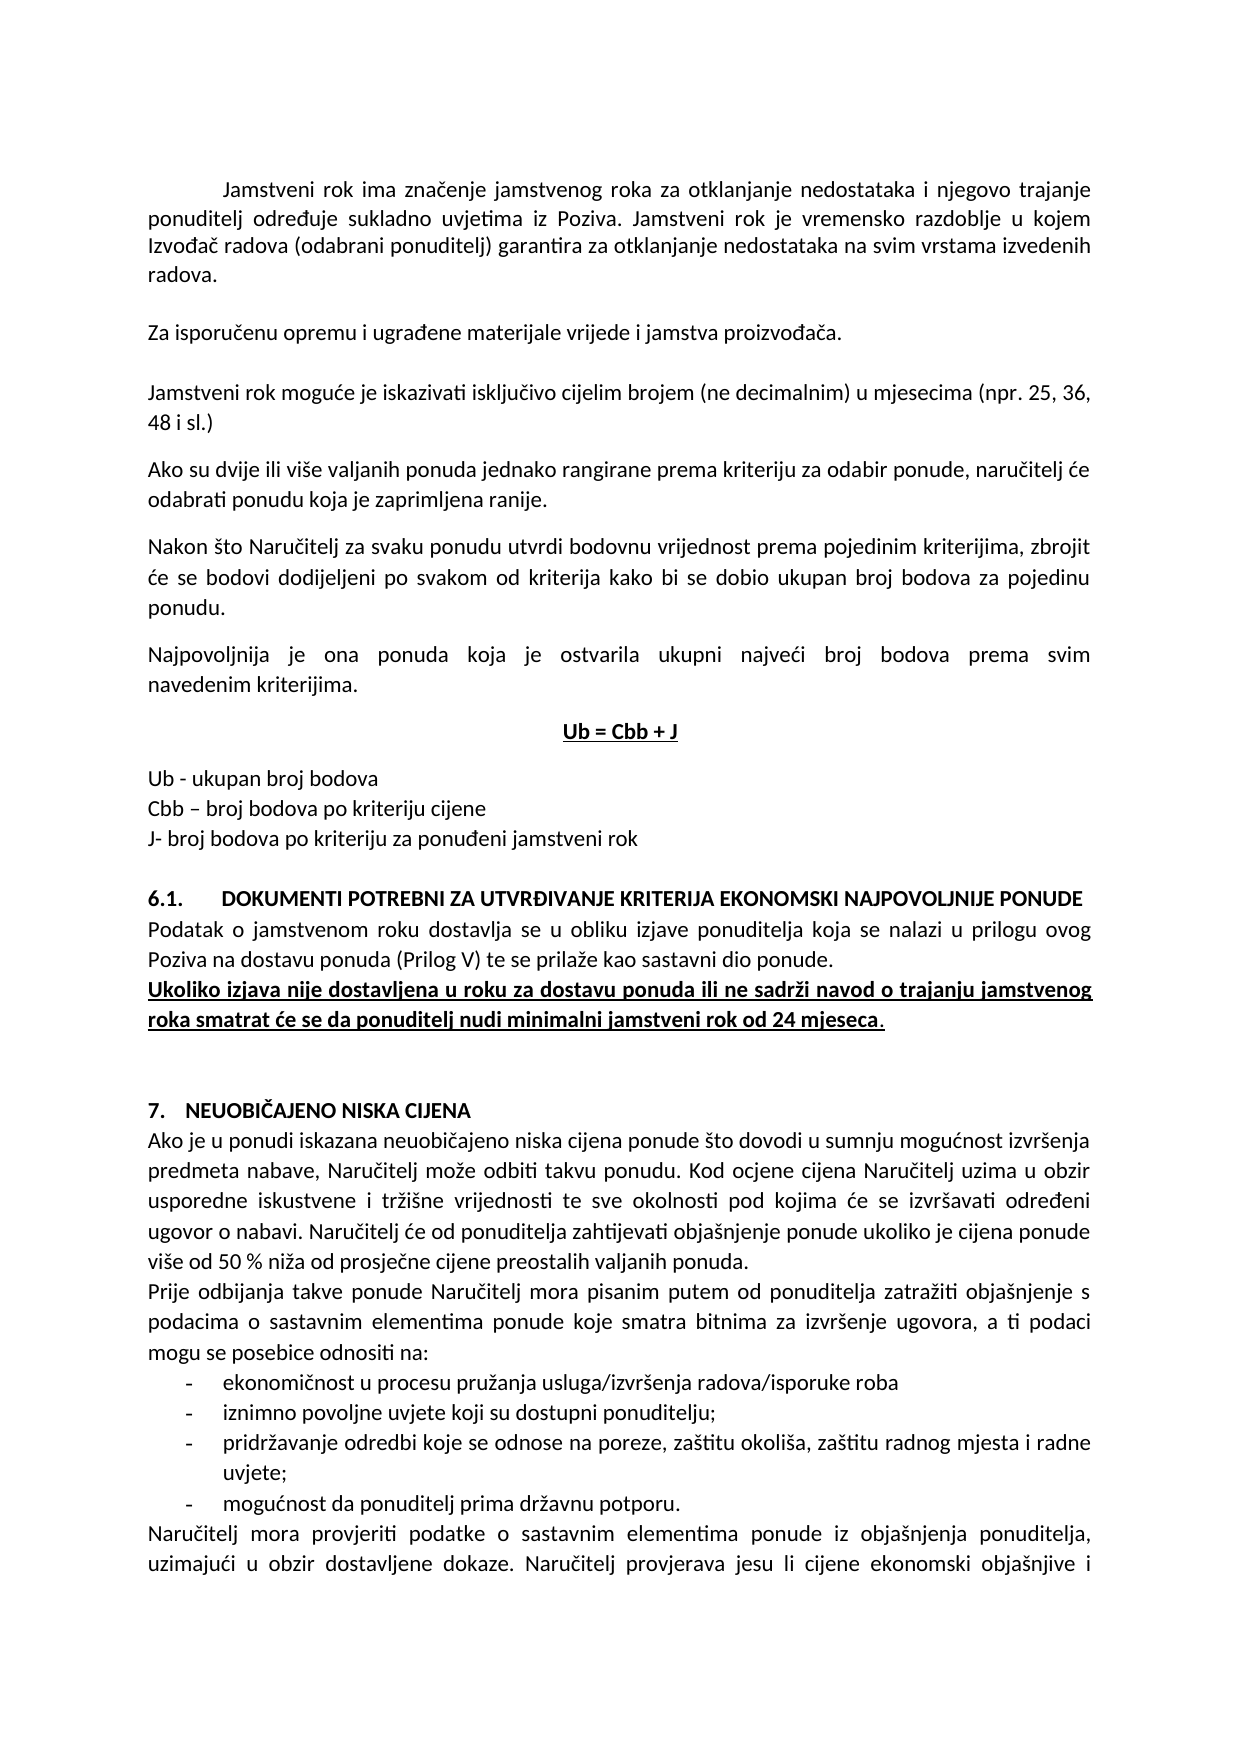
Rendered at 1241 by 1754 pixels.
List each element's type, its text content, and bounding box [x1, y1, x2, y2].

list iznimno povoljne uvjete koji su dostupni ponuditelju; [185, 1398, 1093, 1426]
list Podatak o jamstvenom roku dostavlja se u obliku izjave ponuditelja koja se nalazi u prilogu ovog Poziva na dostavu ponuda (Prilog V) te se prilaže kao sastavni dio ponude. [148, 915, 1093, 973]
list pridržavanje odredbi koje se odnose na poreze, zaštitu okoliša, zaštitu radnog mjesta i radne uvjete; [185, 1428, 1093, 1487]
text Za isporučenu opremu i ugrađene materijale vrijede i jamstva proizvođača. [148, 318, 1093, 346]
text J- broj bodova po kriteriju za ponuđeni jamstveni rok [148, 824, 1093, 852]
list mogućnost da ponuditelj prima državnu potporu. [185, 1489, 1093, 1517]
list NEUOBIČAJENO NISKA CIJENA [148, 1096, 1093, 1124]
text Nakon što Naručitelj za svaku ponudu utvrdi bodovnu vrijednost prema pojedinim kriterijima, zbrojit će se bodovi dodijeljeni po svakom od kriterija kako bi se dobio ukupan broj bodova za pojedinu ponudu. [148, 532, 1093, 621]
list ekonomičnost u procesu pružanja usluga/izvršenja radova/isporuke roba [185, 1368, 1093, 1396]
text Najpovoljnija je ona ponuda koja je ostvarila ukupni najveći broj bodova prema svim navedenim kriterijima. [148, 640, 1093, 698]
text Jamstveni rok moguće je iskazivati isključivo cijelim brojem (ne decimalnim) u mjesecima (npr. 25, 36, 48 i sl.) [148, 378, 1093, 437]
text Ub - ukupan broj bodova [148, 764, 1093, 792]
list Ukoliko izjava nije dostavljena u roku za dostavu ponuda ili ne sadrži navod o trajanju jamstvenog roka smatrat će se da ponuditelj nudi minimalni jamstveni rok od 24 mjeseca. [148, 975, 1093, 999]
text Jamstveni rok ima značenje jamstvenog roka za otklanjanje nedostataka i njegovo trajanje ponuditelj određuje sukladno uvjetima iz Poziva. Jamstveni rok je vremensko razdoblje u kojem Izvođač radova (odabrani ponuditelj) garantira za otklanjanje nedostataka na svim vrstama izvedenih radova. [148, 176, 1093, 288]
list Ukoliko izjava nije dostavljena u roku za dostavu ponuda ili ne sadrži navod o trajanju jamstvenog roka smatrat će se da ponuditelj nudi minimalni jamstveni rok od 24 mjeseca. [148, 1001, 1093, 1033]
text Cbb – broj bodova po kriteriju cijene [148, 794, 1093, 822]
text Prije odbijanja takve ponude Naručitelj mora pisanim putem od ponuditelja zatražiti objašnjenje s podacima o sastavnim elementima ponude koje smatra bitnima za izvršenje ugovora, a ti podaci mogu se posebice odnositi na: [148, 1277, 1093, 1366]
text Ako su dvije ili više valjanih ponuda jednako rangirane prema kriteriju za odabir ponude, naručitelj će odabrati ponudu koja je zaprimljena ranije. [148, 455, 1093, 514]
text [148, 1519, 1093, 1577]
text Ako je u ponudi iskazana neuobičajeno niska cijena ponude što dovodi u sumnju mogućnost izvršenja predmeta nabave, Naručitelj može odbiti takvu ponudu. Kod ocjene cijena Naručitelj uzima u obzir usporedne iskustvene i tržišne vrijednosti te sve okolnosti pod kojima će se izvršavati određeni ugovor o nabavi. Naručitelj će od ponuditelja zahtijevati objašnjenje ponude ukoliko je cijena ponude više od 50 % niža od prosječne cijene preostalih valjanih ponuda. [148, 1126, 1093, 1275]
text Ub = Cbb + J [148, 717, 1093, 745]
text 6.1. DOKUMENTI POTREBNI ZA UTVRĐIVANJE KRITERIJA EKONOMSKI NAJPOVOLJNIJE PONUDE [148, 884, 1093, 913]
